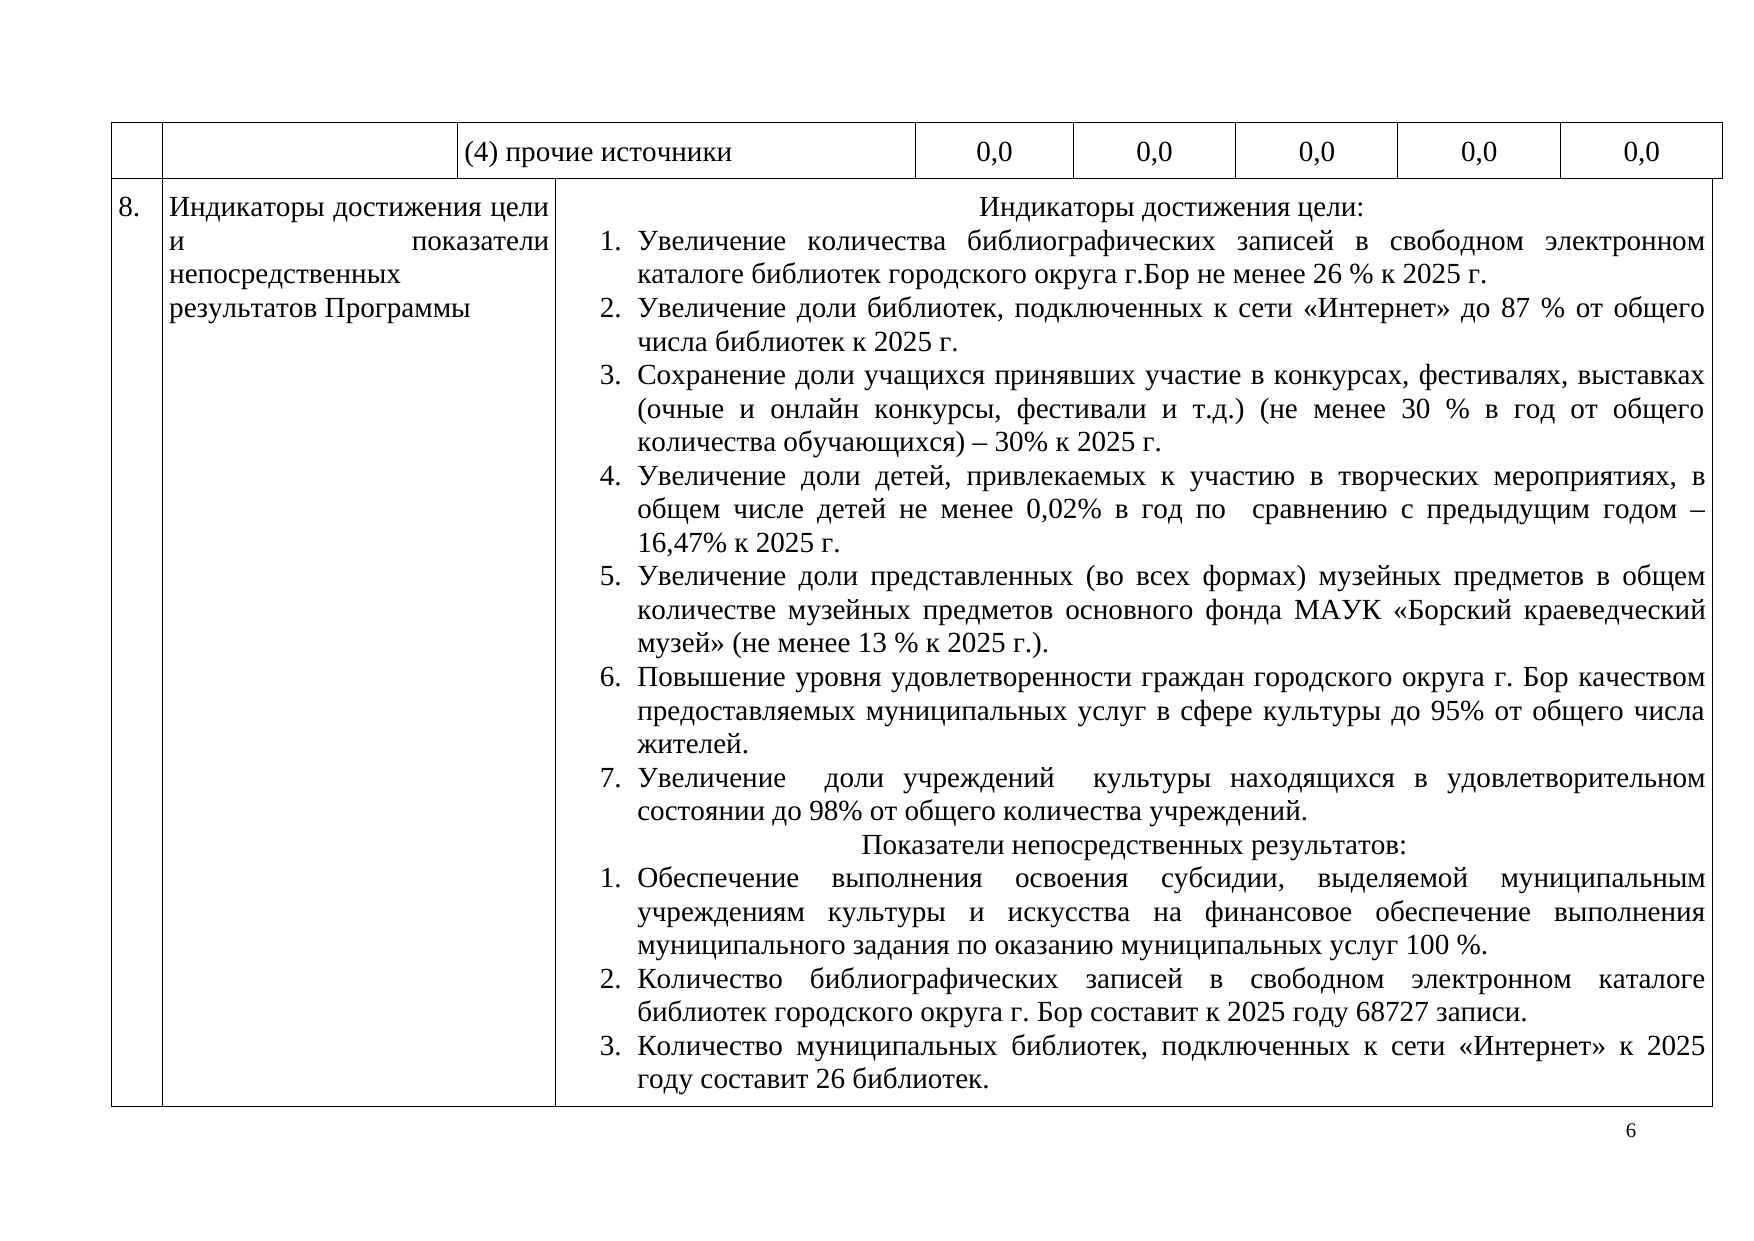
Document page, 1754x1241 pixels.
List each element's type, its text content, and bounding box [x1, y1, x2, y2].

table_cell 0,0 [1398, 123, 1560, 178]
table_cell 0,0 [1236, 123, 1397, 178]
table_cell 0,0 [1561, 123, 1722, 178]
table_cell (4) прочие источники [458, 123, 915, 178]
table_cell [556, 179, 1712, 1106]
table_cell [163, 179, 555, 1106]
table_cell 0,0 [1074, 123, 1235, 178]
table_cell 0,0 [916, 123, 1073, 178]
table_cell 8. [112, 179, 162, 1106]
